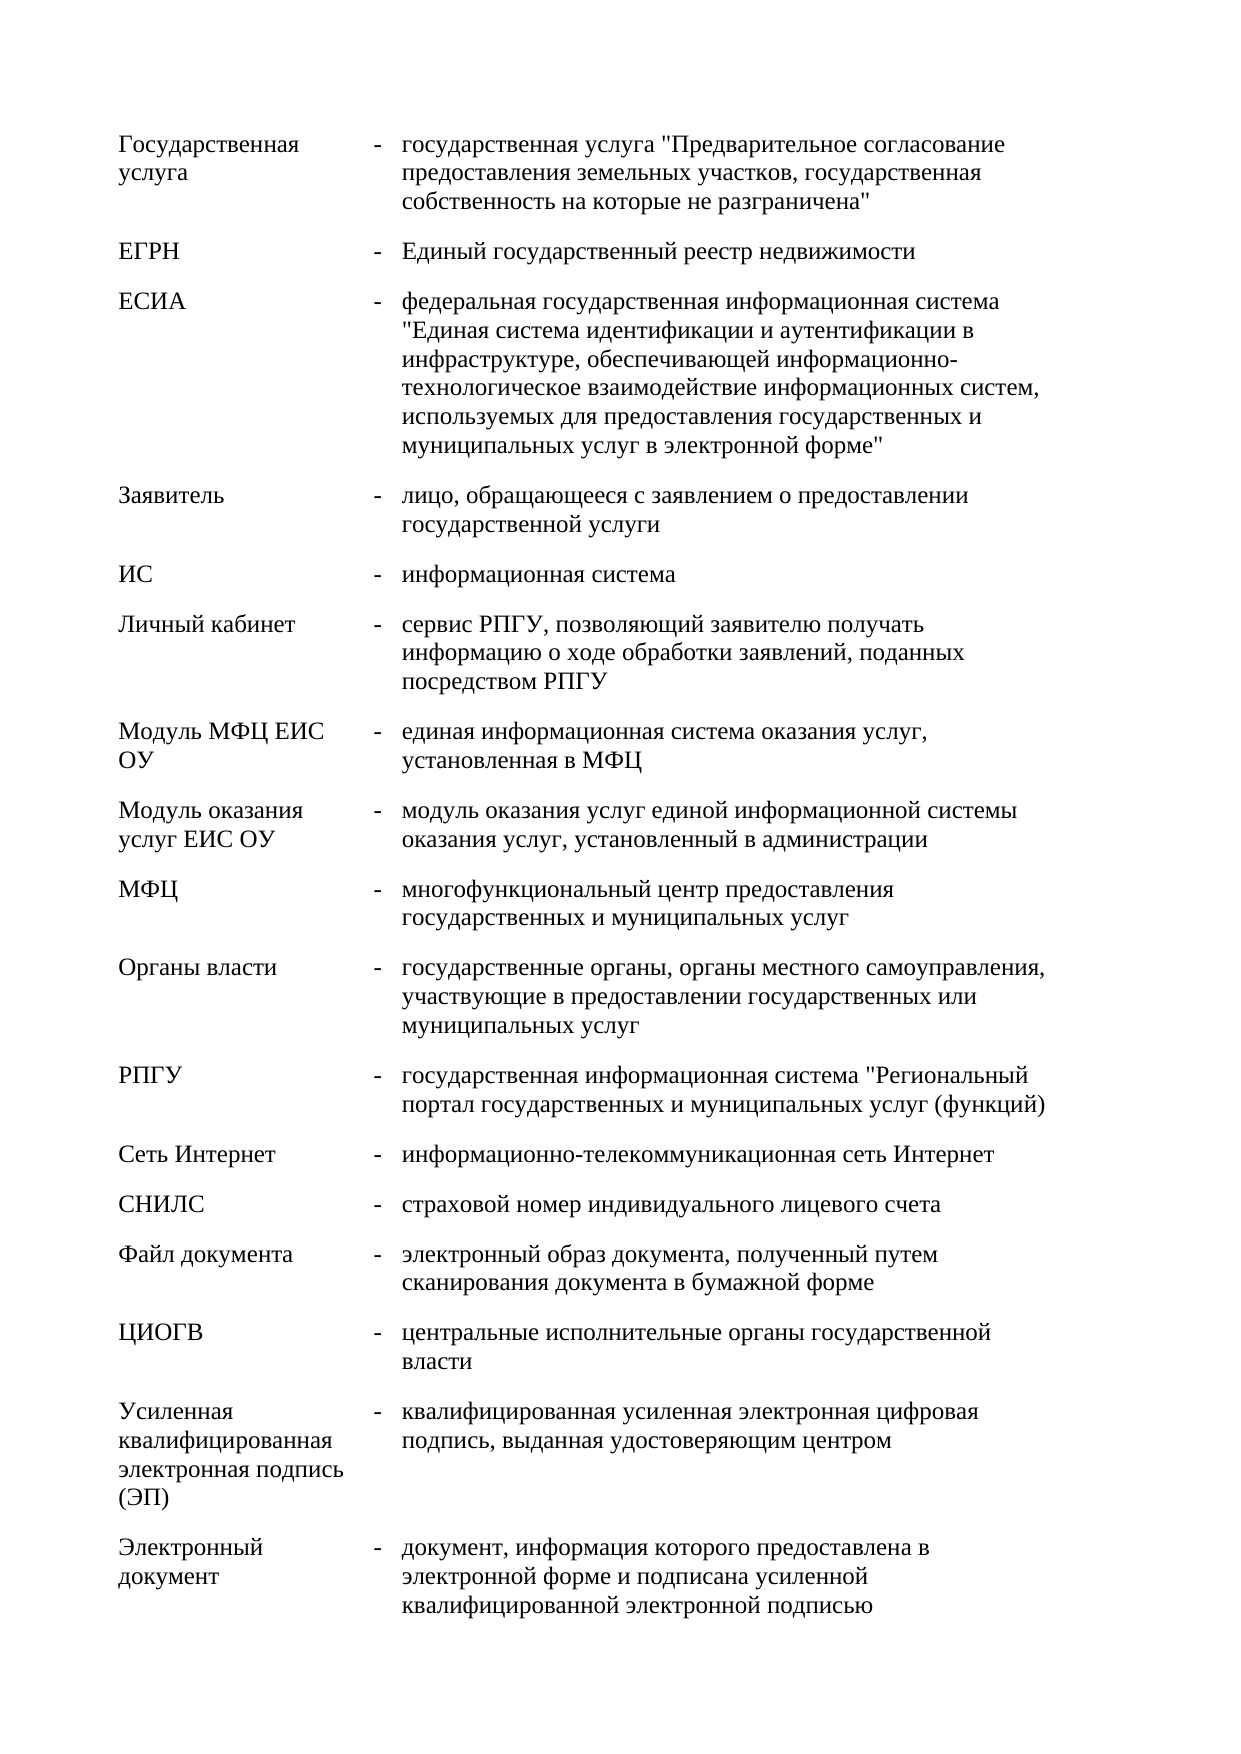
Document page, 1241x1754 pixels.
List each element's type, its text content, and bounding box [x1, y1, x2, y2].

table_cell - [360, 706, 395, 784]
table_cell Модуль оказания услуг ЕИС ОУ [112, 784, 360, 863]
table_cell государственные органы, органы местного самоуправления, участвующие в предоставлении государственных или муниципальных услуг [395, 942, 1057, 1049]
table_cell сервис РПГУ, позволяющий заявителю получать информацию о ходе обработки заявлений, поданных посредством РПГУ [395, 598, 1057, 706]
table_cell - [360, 784, 395, 863]
table_cell ИС [112, 548, 360, 598]
table_cell - [360, 469, 395, 548]
table_cell Личный кабинет [112, 598, 360, 706]
table_cell Усиленная квалифицированная электронная подпись (ЭП) [112, 1386, 360, 1522]
table_cell квалифицированная усиленная электронная цифровая подпись, выданная удостоверяющим центром [395, 1386, 1057, 1522]
table_cell - [360, 863, 395, 942]
table_cell государственная услуга "Предварительное согласование предоставления земельных участков, государственная собственность на которые не разграничена" [395, 118, 1057, 226]
table_cell - [360, 276, 395, 469]
table_cell Файл документа [112, 1228, 360, 1307]
table_cell документ, информация которого предоставлена в электронной форме и подписана усиленной квалифицированной электронной подписью [395, 1522, 1057, 1629]
table_cell Электронный документ [112, 1522, 360, 1629]
table_cell Сеть Интернет [112, 1128, 360, 1178]
table_cell ЦИОГВ [112, 1307, 360, 1386]
table_cell Модуль МФЦ ЕИС ОУ [112, 706, 360, 784]
table_cell - [360, 1228, 395, 1307]
table_cell - [360, 1307, 395, 1386]
table_cell МФЦ [112, 863, 360, 942]
table_cell Органы власти [112, 942, 360, 1049]
table_cell центральные исполнительные органы государственной власти [395, 1307, 1057, 1386]
table_cell - [360, 548, 395, 598]
table_cell Заявитель [112, 469, 360, 548]
table_cell - [360, 1049, 395, 1128]
table_cell - [360, 118, 395, 226]
table_cell РПГУ [112, 1049, 360, 1128]
table_cell - [360, 598, 395, 706]
table_cell Государственная услуга [112, 118, 360, 226]
table_cell - [360, 1522, 395, 1629]
table_cell многофункциональный центр предоставления государственных и муниципальных услуг [395, 863, 1057, 942]
table_cell - [360, 942, 395, 1049]
table_cell - [360, 1386, 395, 1522]
table_cell ЕСИА [112, 276, 360, 469]
table_cell государственная информационная система "Региональный портал государственных и муниципальных услуг (функций) [395, 1049, 1057, 1128]
table_cell лицо, обращающееся с заявлением о предоставлении государственной услуги [395, 469, 1057, 548]
table_cell информационно-телекоммуникационная сеть Интернет [395, 1128, 1057, 1178]
table_cell страховой номер индивидуального лицевого счета [395, 1178, 1057, 1228]
table_cell ЕГРН [112, 226, 360, 276]
table_cell СНИЛС [112, 1178, 360, 1228]
table_cell единая информационная система оказания услуг, установленная в МФЦ [395, 706, 1057, 784]
table_cell - [360, 1178, 395, 1228]
table_cell федеральная государственная информационная система "Единая система идентификации и аутентификации в инфраструктуре, обеспечивающей информационно-технологическое взаимодействие информационных систем, используемых для предоставления государственных и муниципальных услуг в электронной форме" [395, 276, 1057, 469]
table_cell - [360, 226, 395, 276]
table_cell модуль оказания услуг единой информационной системы оказания услуг, установленный в администрации [395, 784, 1057, 863]
table_cell электронный образ документа, полученный путем сканирования документа в бумажной форме [395, 1228, 1057, 1307]
table_cell информационная система [395, 548, 1057, 598]
table_cell Единый государственный реестр недвижимости [395, 226, 1057, 276]
table_cell - [360, 1128, 395, 1178]
